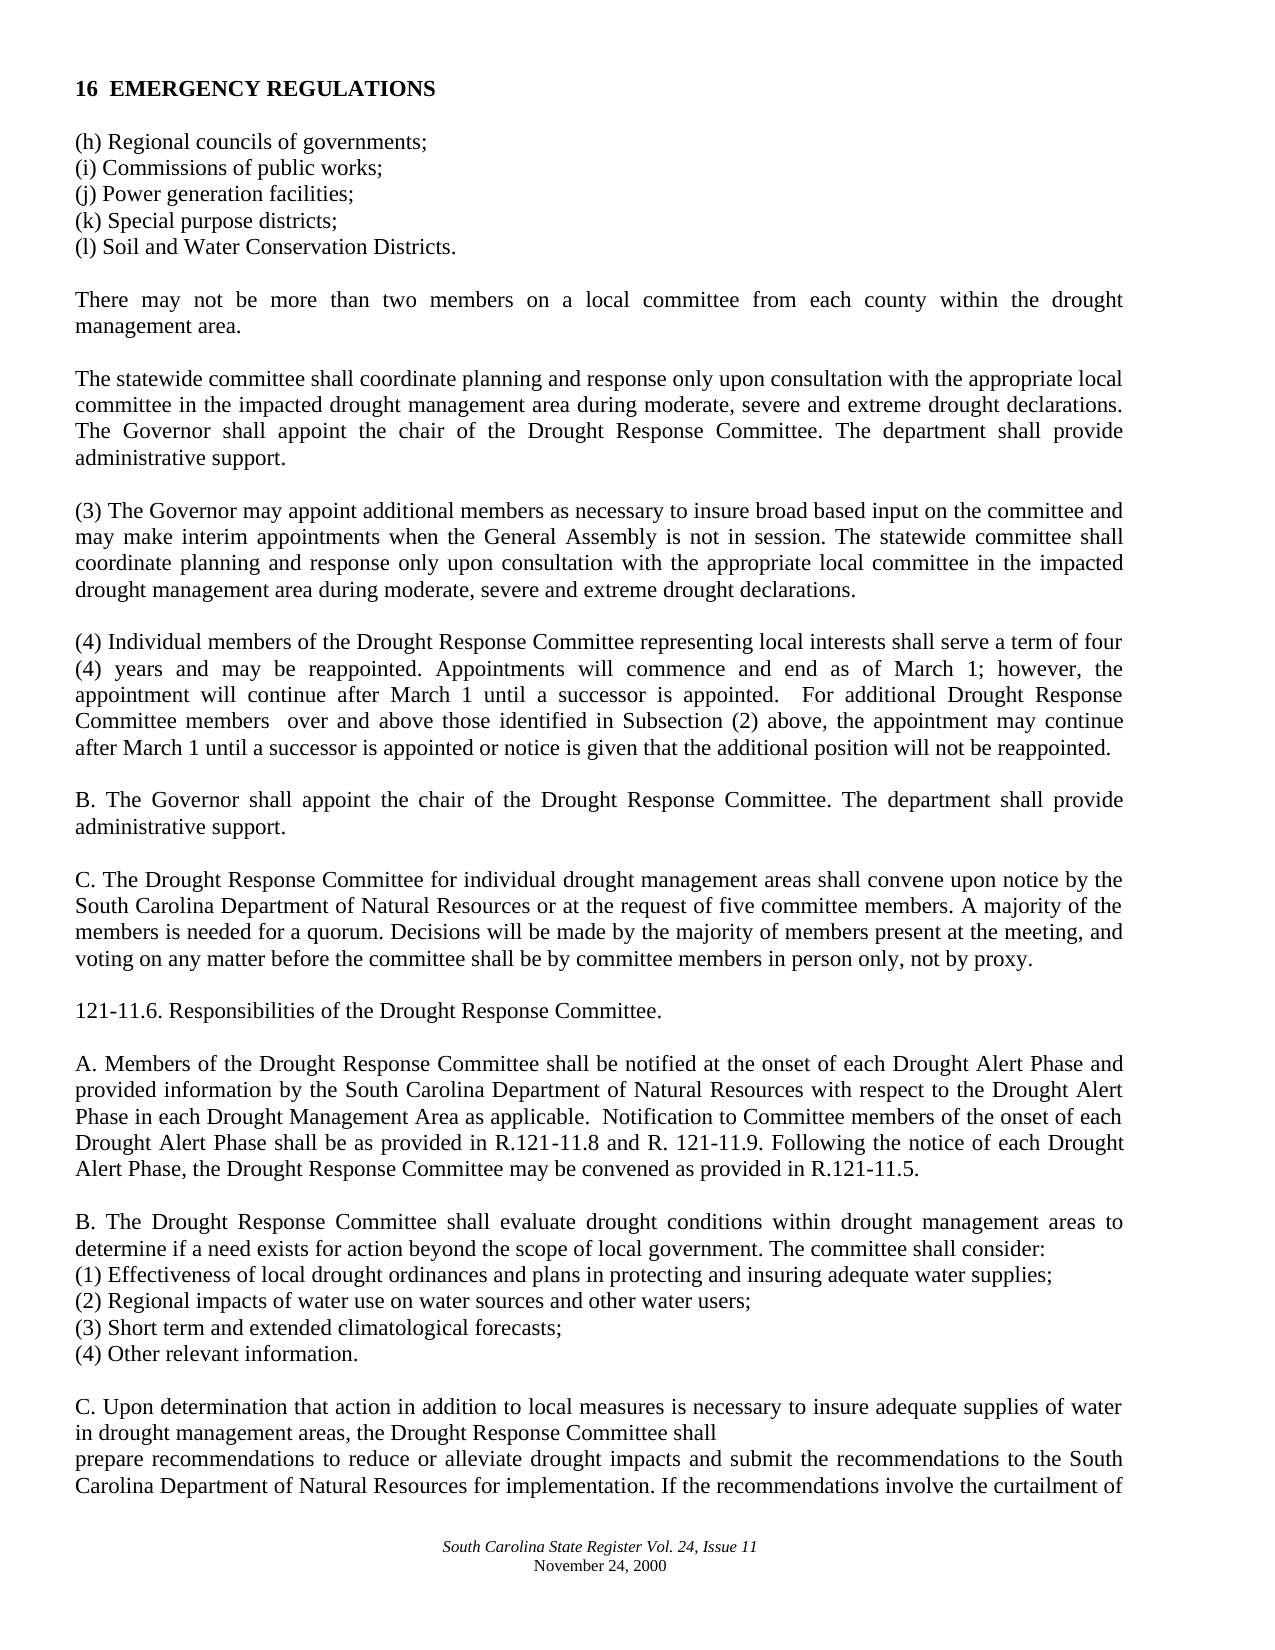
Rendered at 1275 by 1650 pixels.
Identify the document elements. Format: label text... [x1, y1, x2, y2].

text A. Members of the Drought Response Committee shall be notified at the onset of each Drought Alert Phase and provided information by the South Carolina Department of Natural Resources with respect to the Drought Alert Phase in each Drought Management Area as applicable. Notification to Committee members of the onset of each Drought Alert Phase shall be as provided in R.121-11.8 and R. 121-11.9. Following the notice of each Drought Alert Phase, the Drought Response Committee may be convened as provided in R.121-11.5. [75, 1050, 1125, 1182]
text (i) Commissions of public works; [75, 154, 1125, 180]
text C. The Drought Response Committee for individual drought management areas shall convene upon notice by the South Carolina Department of Natural Resources or at the request of five committee members. A majority of the members is needed for a quorum. Decisions will be made by the majority of members present at the meeting, and voting on any matter before the committee shall be by committee members in person only, not by proxy. [75, 866, 1125, 971]
text (1) Effectiveness of local drought ordinances and plans in protecting and insuring adequate water supplies; [75, 1261, 1125, 1287]
text (l) Soil and Water Conservation Districts. [75, 233, 1125, 259]
text 121-11.6. Responsibilities of the Drought Response Committee. [75, 997, 1125, 1024]
text C. Upon determination that action in addition to local measures is necessary to insure adequate supplies of water in drought management areas, the Drought Response Committee shall [75, 1393, 1125, 1445]
text B. The Drought Response Committee shall evaluate drought conditions within drought management areas to determine if a need exists for action beyond the scope of local government. The committee shall consider: [75, 1208, 1125, 1261]
text B. The Governor shall appoint the chair of the Drought Response Committee. The department shall provide administrative support. [75, 787, 1125, 839]
text (2) Regional impacts of water use on water sources and other water users; [75, 1287, 1125, 1314]
text (k) Special purpose districts; [75, 207, 1125, 233]
text (4) Individual members of the Drought Response Committee representing local interests shall serve a term of four (4) years and may be reappointed. Appointments will commence and end as of March 1; however, the appointment will continue after March 1 until a successor is appointed. For additional Drought Response Committee members over and above those identified in Subsection (2) above, the appointment may continue after March 1 until a successor is appointed or notice is given that the additional position will not be reappointed. [75, 628, 1125, 760]
text The statewide committee shall coordinate planning and response only upon consultation with the appropriate local committee in the impacted drought management area during moderate, severe and extreme drought declarations. The Governor shall appoint the chair of the Drought Response Committee. The department shall provide administrative support. [75, 365, 1125, 470]
text There may not be more than two members on a local committee from each county within the drought management area. [75, 286, 1125, 338]
text (4) Other relevant information. [75, 1340, 1125, 1366]
text (3) Short term and extended climatological forecasts; [75, 1314, 1125, 1340]
text (h) Regional councils of governments; [75, 128, 1125, 154]
text (3) The Governor may appoint additional members as necessary to insure broad based input on the committee and may make interim appointments when the General Assembly is not in session. The statewide committee shall coordinate planning and response only upon consultation with the appropriate local committee in the impacted drought management area during moderate, severe and extreme drought declarations. [75, 497, 1125, 602]
text (j) Power generation facilities; [75, 180, 1125, 207]
